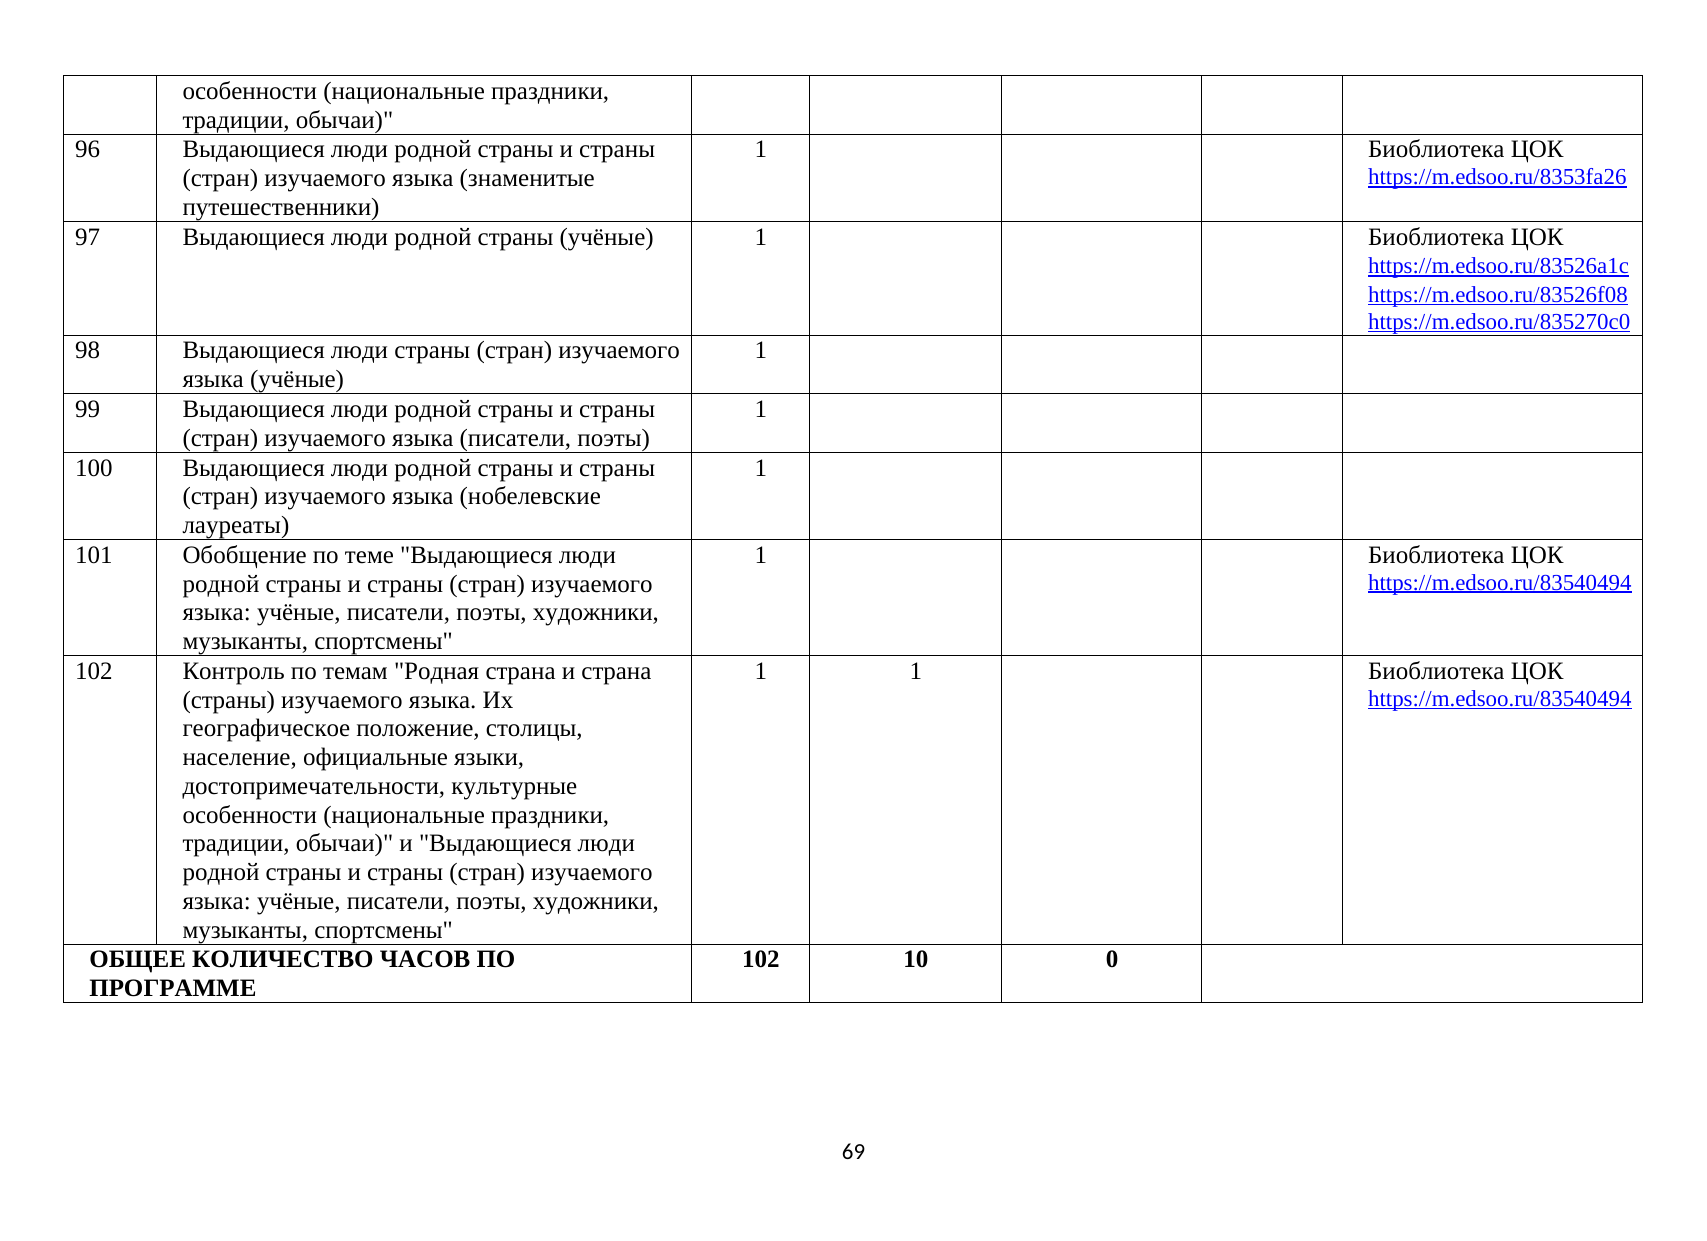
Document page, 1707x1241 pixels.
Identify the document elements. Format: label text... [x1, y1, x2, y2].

table_cell 100 [64, 453, 156, 539]
table_cell 99 [64, 394, 156, 452]
table_cell 1 [692, 222, 809, 334]
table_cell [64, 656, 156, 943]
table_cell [1343, 76, 1642, 133]
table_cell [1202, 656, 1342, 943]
table_cell [1202, 336, 1342, 393]
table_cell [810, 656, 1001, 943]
table_cell [1343, 336, 1642, 393]
table_cell [810, 394, 1001, 452]
table_cell [1202, 76, 1342, 133]
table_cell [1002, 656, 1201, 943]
table_cell Обобщение по теме "Выдающиеся люди родной страны и страны (стран) изучаемого языка: учёные, писатели, поэты, художники, музыканты, спортсмены" [157, 540, 691, 655]
table_cell [1202, 394, 1342, 452]
table_cell Выдающиеся люди родной страны (учёные) [157, 222, 691, 334]
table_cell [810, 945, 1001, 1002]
table_cell 96 [64, 135, 156, 221]
table_cell 101 [64, 540, 156, 655]
table_cell Выдающиеся люди родной страны и страны (стран) изучаемого языка (писатели, поэты) [157, 394, 691, 452]
table_cell [1002, 222, 1201, 334]
table_cell 1 [692, 540, 809, 655]
table_cell [810, 135, 1001, 221]
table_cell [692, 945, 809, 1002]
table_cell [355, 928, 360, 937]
table_cell Биоблиотека ЦОК https://m.edsoo.ru/8353fa26 [1343, 135, 1642, 221]
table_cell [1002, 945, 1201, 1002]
table_cell 1 [692, 336, 809, 393]
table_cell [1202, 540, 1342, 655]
table_cell 97 [64, 222, 156, 334]
table_cell [810, 76, 1001, 133]
table_cell [1202, 135, 1342, 221]
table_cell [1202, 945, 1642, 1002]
table_cell Выдающиеся люди родной страны и страны (стран) изучаемого языка (нобелевские лауреаты) [157, 453, 691, 539]
table_cell [810, 222, 1001, 334]
table_cell [1002, 135, 1201, 221]
table_cell 95 [64, 76, 156, 133]
table_cell Выдающиеся люди страны (стран) изучаемого языка (учёные) [157, 336, 691, 393]
table_cell Выдающиеся люди родной страны и страны (стран) изучаемого языка (знаменитые путешественники) [157, 135, 691, 221]
table_cell 1 [692, 135, 809, 221]
table_cell [1202, 453, 1342, 539]
table_cell Биоблиотека ЦОК https://m.edsoo.ru/83526a1c https://m.edsoo.ru/83526f08 https://m.edsoo.ru/835270c0 [1343, 222, 1642, 334]
table_cell 1 [692, 394, 809, 452]
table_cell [157, 76, 691, 133]
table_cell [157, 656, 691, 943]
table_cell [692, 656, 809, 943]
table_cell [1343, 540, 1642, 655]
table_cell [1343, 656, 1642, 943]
table_cell [810, 336, 1001, 393]
table_cell [1343, 394, 1642, 452]
table_cell [1002, 394, 1201, 452]
table_cell [1343, 453, 1642, 539]
table_cell 98 [64, 336, 156, 393]
table_cell [810, 453, 1001, 539]
table_cell [1002, 540, 1201, 655]
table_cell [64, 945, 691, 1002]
table_cell [810, 540, 1001, 655]
table_cell 1 [692, 453, 809, 539]
table_cell 1 [692, 76, 809, 133]
table_cell [1202, 222, 1342, 334]
table_cell [1002, 336, 1201, 393]
table_cell [1002, 453, 1201, 539]
table_cell [1002, 76, 1201, 133]
